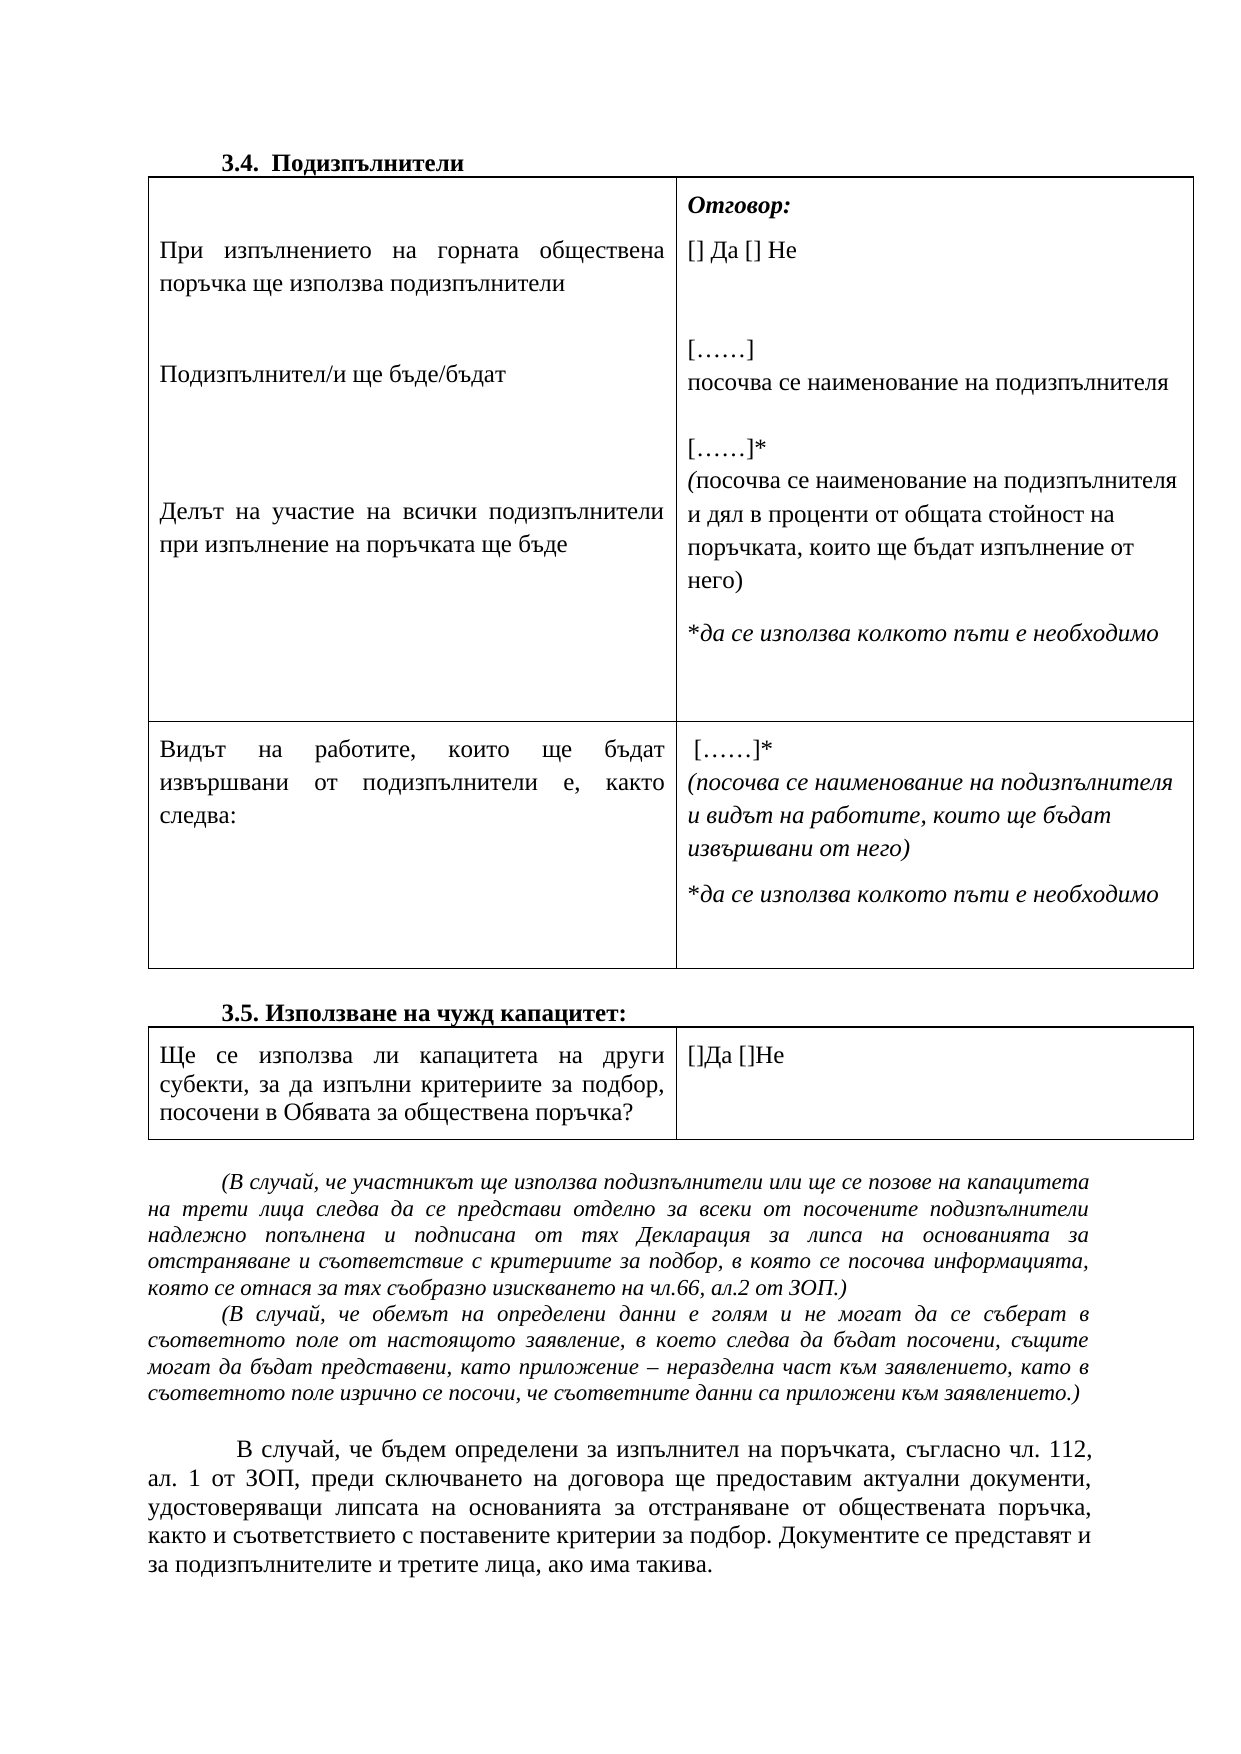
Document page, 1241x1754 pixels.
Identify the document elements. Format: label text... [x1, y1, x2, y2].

text 3.4. Подизпълнители [221, 148, 1093, 176]
text (В случай, че обемът на определени данни е голям и не могат да се съберат в съответното поле от настоящото заявление, в което следва да бъдат посочени, същите могат да бъдат представени, като приложение – неразделна част към заявлението, като в съответното поле изрично се посочи, че съответните данни са приложени към заявлението.) [148, 1300, 1093, 1406]
text В случай, че бъдем определени за изпълнител на поръчката, съгласно чл. 112, ал. 1 от ЗОП, преди сключването на договора ще предоставим актуални документи, удостоверяващи липсата на основанията за отстраняване от обществената поръчка, както и съответствието с поставените критерии за подбор. Документите се представят и за подизпълнителите и третите лица, ако има такива. [148, 1434, 1093, 1578]
table_header Ще се използва ли капацитета на други субекти, за да изпълни критериите за подбор, посочени в Обявата за обществена поръчка? [149, 1028, 676, 1139]
table_header []Да []Не [677, 1028, 1193, 1139]
table_header Отговор: [] Да [] Не [……] посочва се наименование на подизпълнителя [……]* (посочва се наименование на подизпълнителя и дял в проценти от общата стойност на поръчката, които ще бъдат изпълнение от него) *да се използва колкото пъти е необходимо [677, 178, 1193, 721]
table_cell Видът на работите, които ще бъдат извършвани от подизпълнители е, както следва: [149, 722, 676, 968]
text 3.5. Използване на чужд капацитет: [221, 998, 1093, 1026]
table_header При изпълнението на горната обществена поръчка ще използва подизпълнители Подизпълнител/и ще бъде/бъдат Делът на участие на всички подизпълнители при изпълнение на поръчката ще бъде [149, 178, 676, 721]
table_cell [……]* (посочва се наименование на подизпълнителя и видът на работите, които ще бъдат извършвани от него) *да се използва колкото пъти е необходимо [677, 722, 1193, 968]
text (В случай, че участникът ще използва подизпълнители или ще се позове на капацитета на трети лица следва да се представи отделно за всеки от посочените подизпълнители надлежно попълнена и подписана от тях Декларация за липса на основанията за отстраняване и съответствие с критериите за подбор, в която се посочва информацията, която се отнася за тях съобразно изискването на чл.66, ал.2 от ЗОП.) [148, 1168, 1093, 1300]
